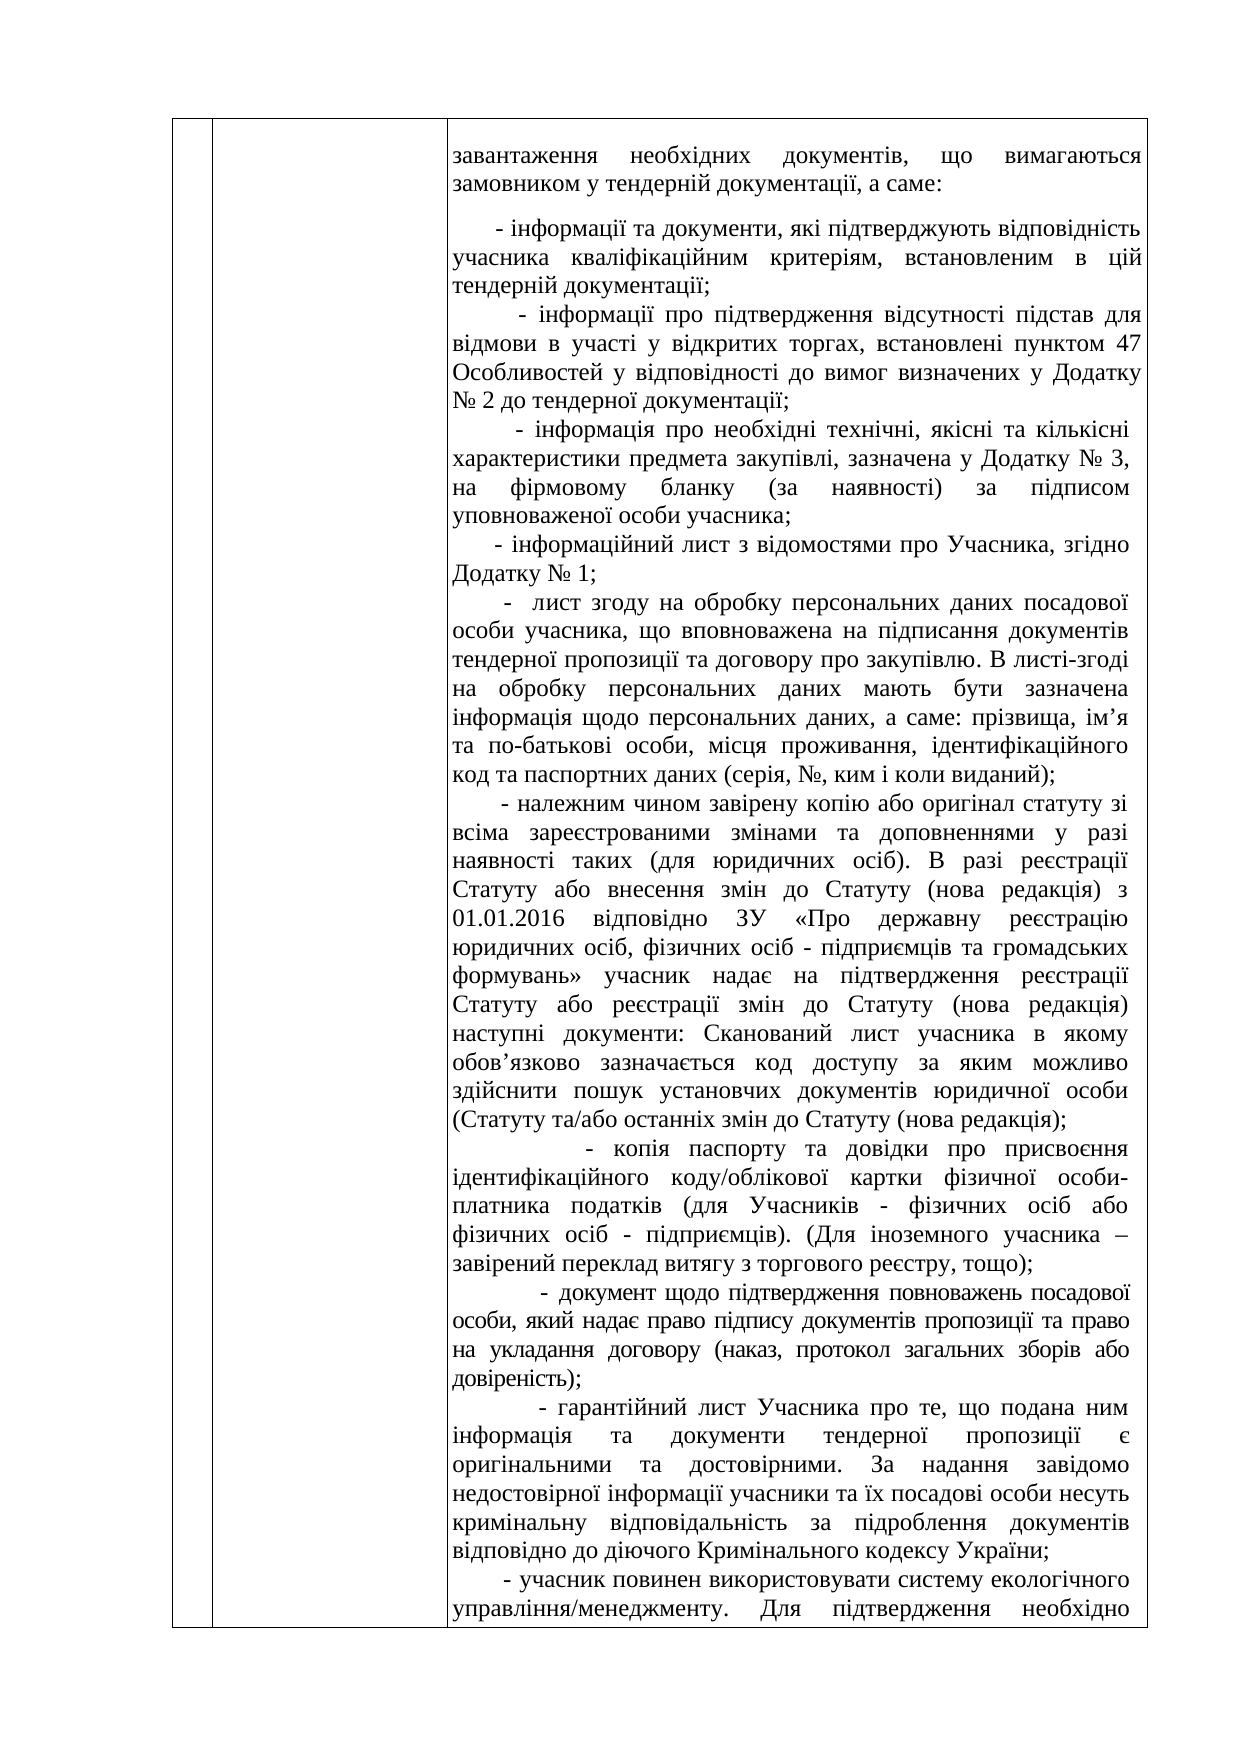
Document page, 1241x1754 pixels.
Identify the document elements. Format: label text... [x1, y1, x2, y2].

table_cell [448, 119, 1147, 1627]
table_cell 1 [173, 119, 212, 1627]
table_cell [213, 119, 447, 1627]
